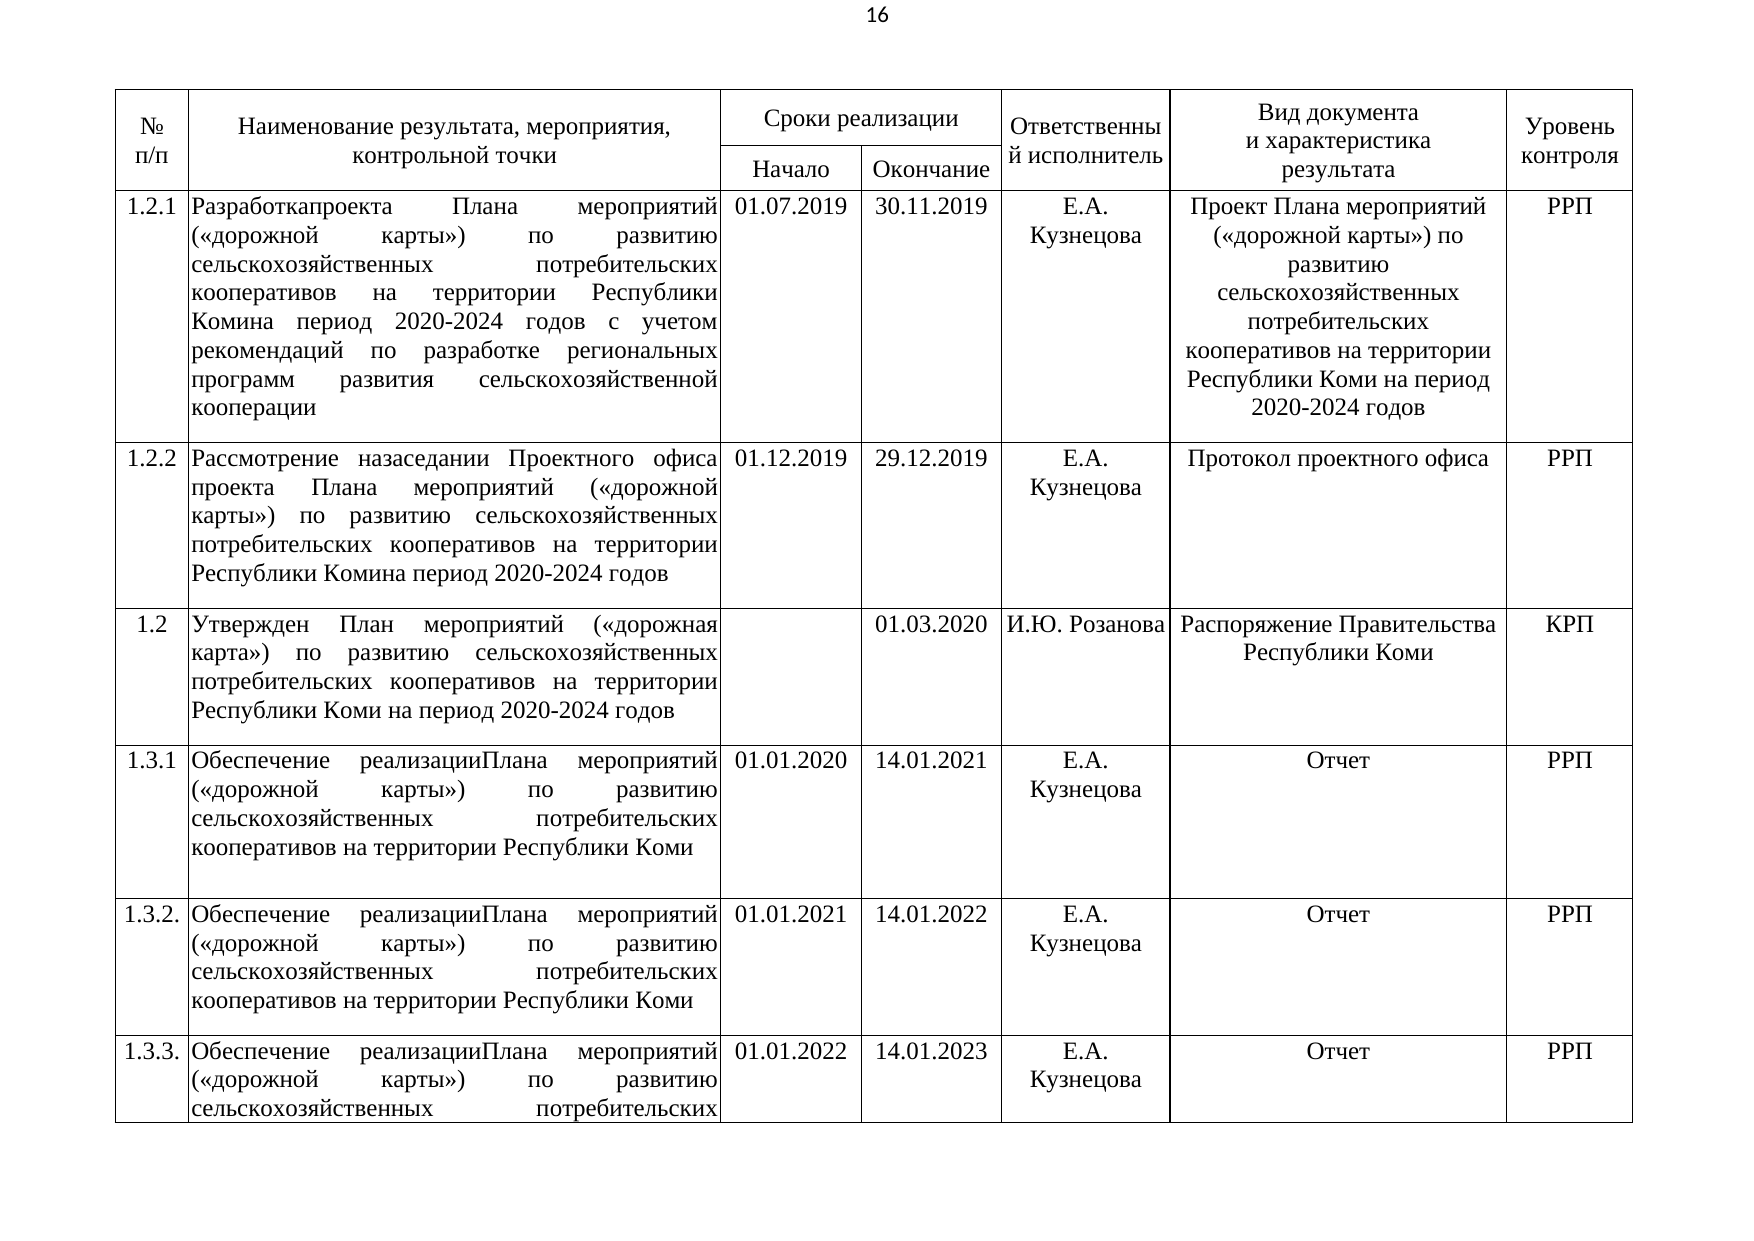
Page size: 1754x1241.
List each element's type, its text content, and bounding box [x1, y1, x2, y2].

table_cell [721, 609, 861, 744]
table_cell Е.А. Кузнецова [1002, 443, 1169, 608]
table_cell КРП [1507, 609, 1632, 744]
table_cell РРП [1507, 1036, 1632, 1122]
table_cell 01.01.2021 [721, 899, 861, 1035]
table_cell Отчет [1171, 746, 1506, 898]
table_cell И.Ю. Розанова [1002, 609, 1169, 744]
table_cell Проект Плана мероприятий («дорожной карты») по развитию сельскохозяйственных потребительских кооперативов на территории Республики Коми на период 2020-2024 годов [1171, 191, 1506, 442]
table_cell 1.2.1 [116, 191, 188, 442]
table_cell 14.01.2023 [862, 1036, 1001, 1122]
table_cell РРП [1507, 746, 1632, 898]
table_cell Отчет [1171, 899, 1506, 1035]
table_cell 1.3.2. [116, 899, 188, 1035]
table_header Уровень контроля [1507, 90, 1632, 190]
table_cell 01.07.2019 [721, 191, 861, 442]
table_cell 1.3.1 [116, 746, 188, 898]
table_header Вид документа и характеристика результата [1171, 90, 1506, 190]
table_cell 14.01.2021 [862, 746, 1001, 898]
table_cell 01.01.2022 [721, 1036, 861, 1122]
table_cell 30.11.2019 [862, 191, 1001, 442]
table_cell Отчет [1171, 1036, 1506, 1122]
table_cell Начало [721, 146, 861, 190]
table_cell РРП [1507, 443, 1632, 608]
table_cell 01.12.2019 [721, 443, 861, 608]
table_cell Разработкапроекта Плана мероприятий («дорожной карты») по развитию сельскохозяйственных потребительских кооперативов на территории Республики Комина период 2020-2024 годов с учетом рекомендаций по разработке региональных программ развития сельскохозяйственной кооперации [189, 191, 720, 442]
table_cell Е.А. Кузнецова [1002, 191, 1169, 442]
table_header Наименование результата, мероприятия, контрольной точки [189, 90, 720, 190]
table_header Ответственный исполнитель [1002, 90, 1169, 190]
table_cell Е.А. Кузнецова [1002, 746, 1169, 898]
table_cell Е.А. Кузнецова [1002, 899, 1169, 1035]
table_cell РРП [1507, 191, 1632, 442]
table_cell Распоряжение Правительства Республики Коми [1171, 609, 1506, 744]
table_cell 01.03.2020 [862, 609, 1001, 744]
table_cell Утвержден План мероприятий («дорожная карта») по развитию сельскохозяйственных потребительских кооперативов на территории Республики Коми на период 2020-2024 годов [189, 609, 720, 744]
table_cell Е.А. Кузнецова [1002, 1036, 1169, 1122]
table_cell Протокол проектного офиса [1171, 443, 1506, 608]
table_cell РРП [1507, 899, 1632, 1035]
table_cell 29.12.2019 [862, 443, 1001, 608]
table_cell 1.2 [116, 609, 188, 744]
table_cell Рассмотрение назаседании Проектного офиса проекта Плана мероприятий («дорожной карты») по развитию сельскохозяйственных потребительских кооперативов на территории Республики Комина период 2020-2024 годов [189, 443, 720, 608]
table_cell 14.01.2022 [862, 899, 1001, 1035]
table_header Сроки реализации [721, 90, 1001, 145]
table_cell 1.3.3. [116, 1036, 188, 1122]
table_cell Окончание [862, 146, 1001, 190]
table_cell 01.01.2020 [721, 746, 861, 898]
table_header № п/п [116, 90, 188, 190]
table_cell 1.2.2 [116, 443, 188, 608]
